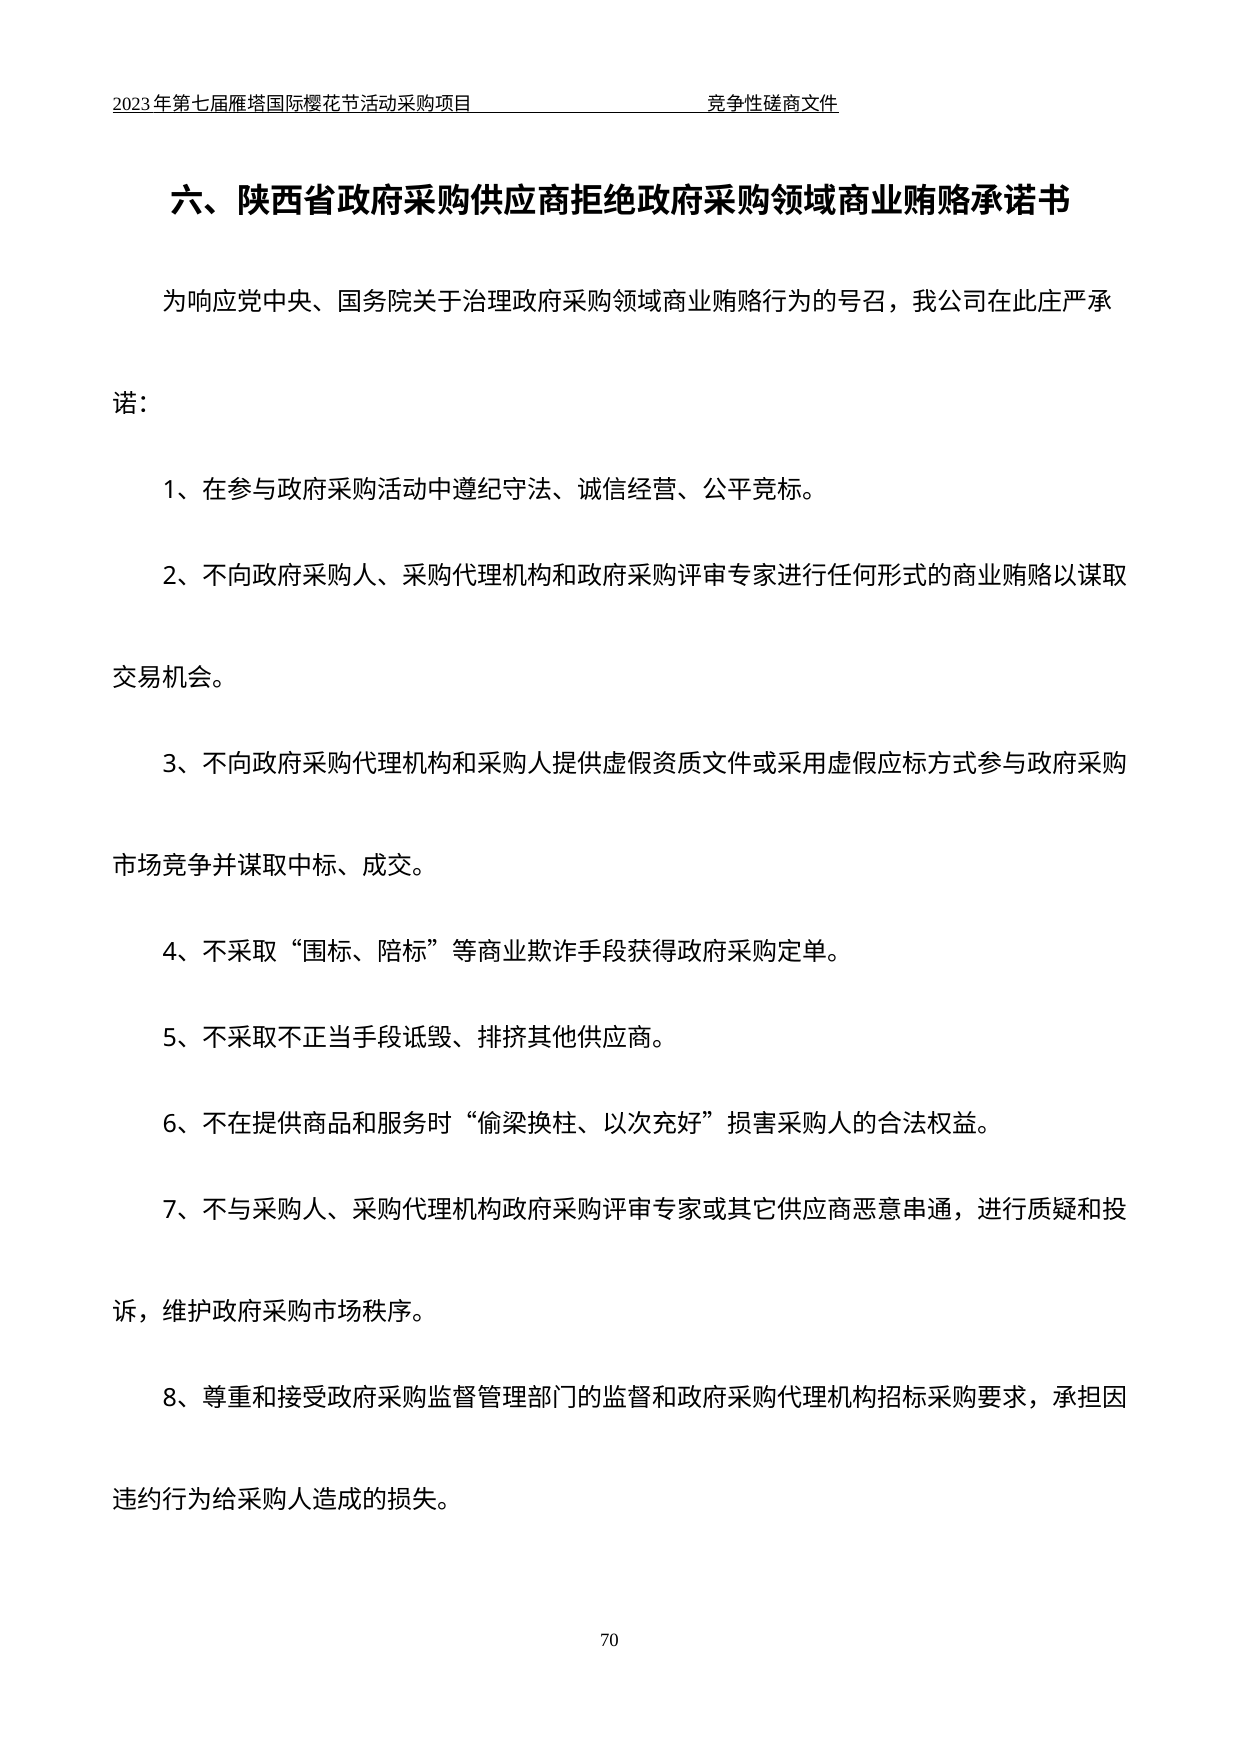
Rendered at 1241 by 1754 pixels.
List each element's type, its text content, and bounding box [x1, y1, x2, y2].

text 为响应党中央、国务院关于治理政府采购领域商业贿赂行为的号召，我公司在此庄严承诺： [112, 266, 1128, 436]
text 4、不采取“围标、陪标”等商业欺诈手段获得政府采购定单。 [112, 916, 1128, 983]
text 1、在参与政府采购活动中遵纪守法、诚信经营、公平竞标。 [112, 454, 1128, 522]
text 六、陕西省政府采购供应商拒绝政府采购领域商业贿赂承诺书 [112, 164, 1128, 232]
text 5、不采取不正当手段诋毁、排挤其他供应商。 [112, 1002, 1128, 1069]
text 7、不与采购人、采购代理机构政府采购评审专家或其它供应商恶意串通，进行质疑和投诉，维护政府采购市场秩序。 [112, 1174, 1128, 1343]
text 2、不向政府采购人、采购代理机构和政府采购评审专家进行任何形式的商业贿赂以谋取交易机会。 [112, 540, 1128, 709]
text 8、尊重和接受政府采购监督管理部门的监督和政府采购代理机构招标采购要求，承担因违约行为给采购人造成的损失。 [112, 1362, 1128, 1531]
text 3、不向政府采购代理机构和采购人提供虚假资质文件或采用虚假应标方式参与政府采购市场竞争并谋取中标、成交。 [112, 728, 1128, 897]
text 6、不在提供商品和服务时“偷梁换柱、以次充好”损害采购人的合法权益。 [112, 1088, 1128, 1156]
